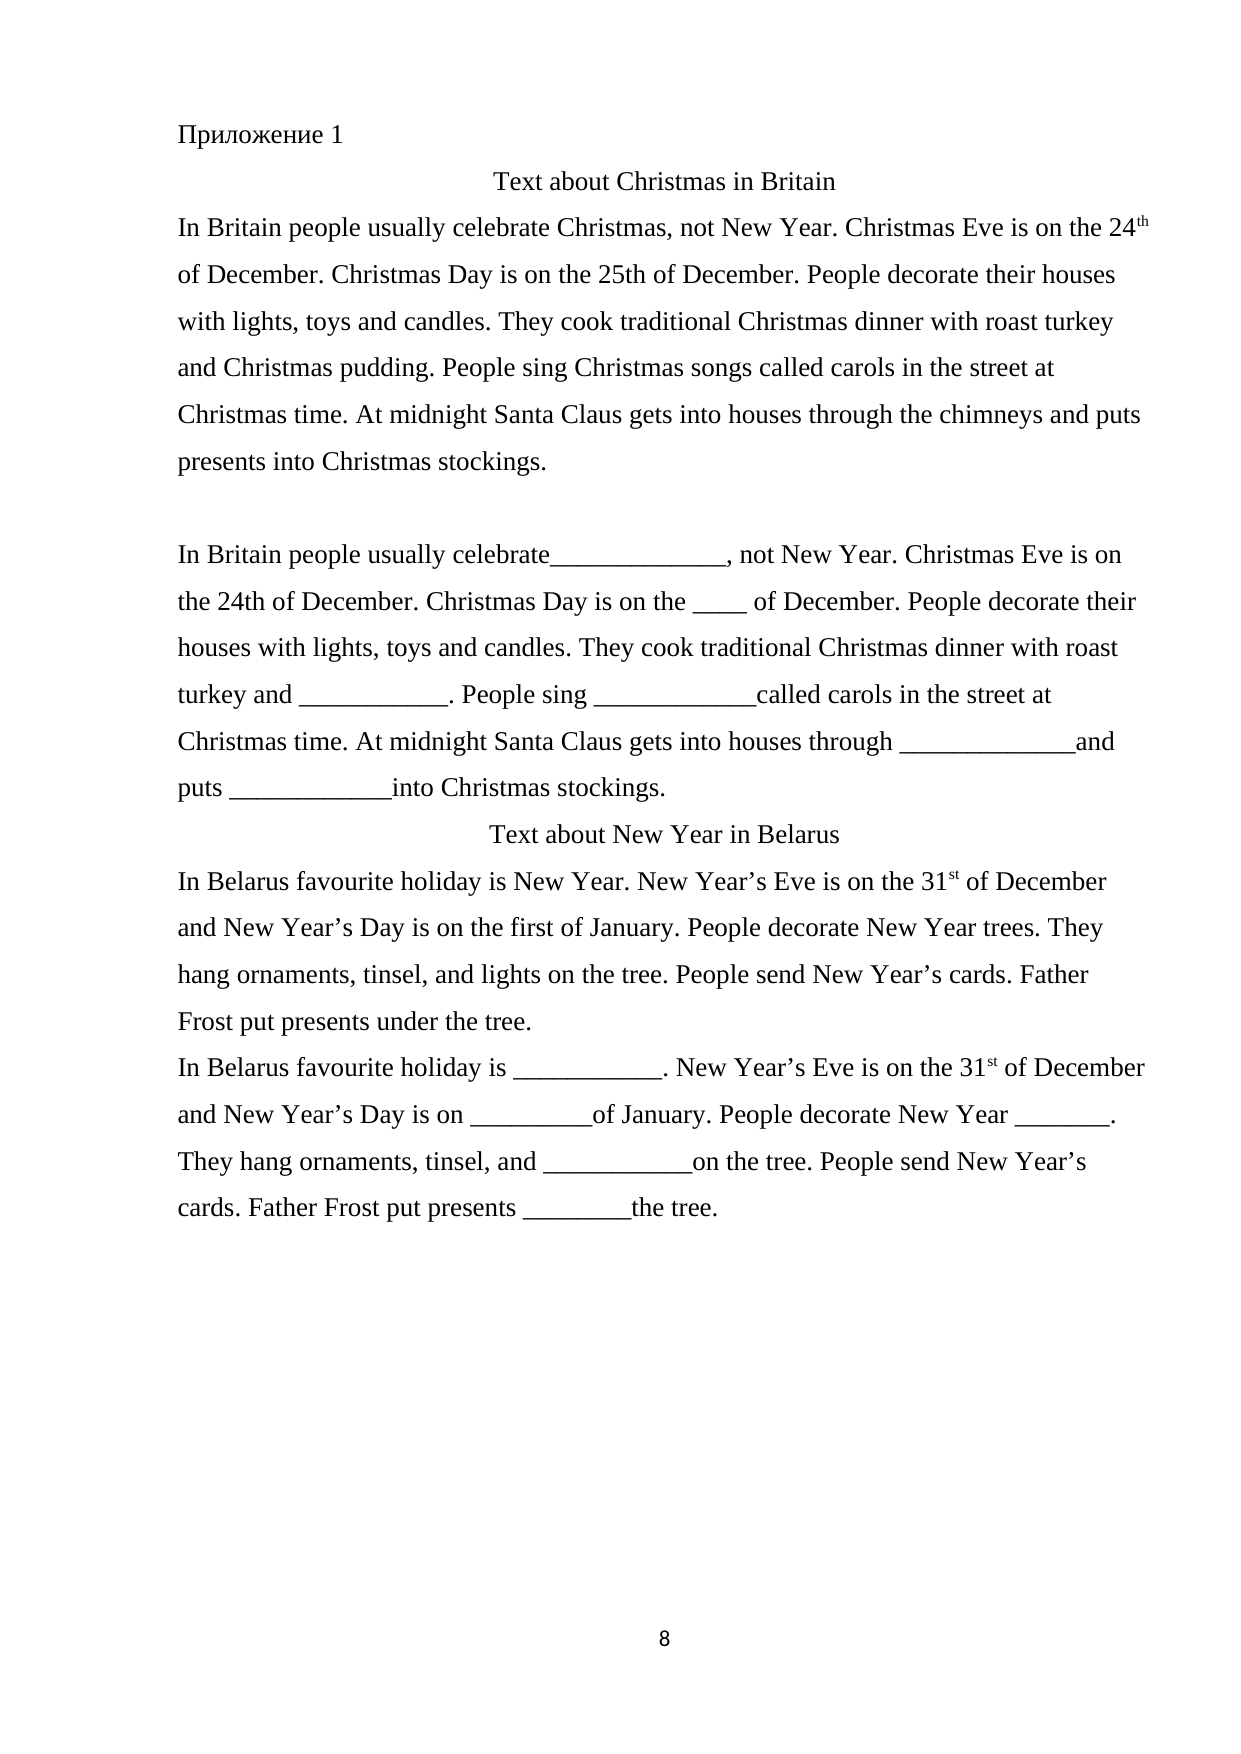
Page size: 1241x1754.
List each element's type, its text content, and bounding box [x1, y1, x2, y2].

text In Belarus favourite holiday is ___________. New Year’s Eve is on the 31st of December and New Year’s Day is on _________of January. People decorate New Year _______. They hang ornaments, tinsel, and ___________on the tree. People send New Year’s cards. Father Frost put presents ________the tree. [177, 1051, 1152, 1223]
text In Britain people usually celebrate_____________, not New Year. Christmas Eve is on the 24th of December. Christmas Day is on the ____ of December. People decorate their houses with lights, toys and candles. They cook traditional Christmas dinner with roast turkey and ___________. People sing ____________called carols in the street at Christmas time. At midnight Santa Claus gets into houses through _____________and puts ____________into Christmas stockings. [177, 538, 1152, 803]
text Приложение 1 [177, 118, 1152, 149]
text In Belarus favourite holiday is New Year. New Year’s Eve is on the 31st of December and New Year’s Day is on the first of January. People decorate New Year trees. They hang ornaments, tinsel, and lights on the tree. People send New Year’s cards. Father Frost put presents under the tree. [177, 865, 1152, 1036]
text Text about Christmas in Britain [177, 165, 1152, 196]
text In Britain people usually celebrate Christmas, not New Year. Christmas Eve is on the 24th of December. Christmas Day is on the 25th of December. People decorate their houses with lights, toys and candles. They cook traditional Christmas dinner with roast turkey and Christmas pudding. People sing Christmas songs called carols in the street at Christmas time. At midnight Santa Claus gets into houses through the chimneys and puts presents into Christmas stockings. [177, 211, 1152, 476]
text Text about New Year in Belarus [177, 818, 1152, 849]
